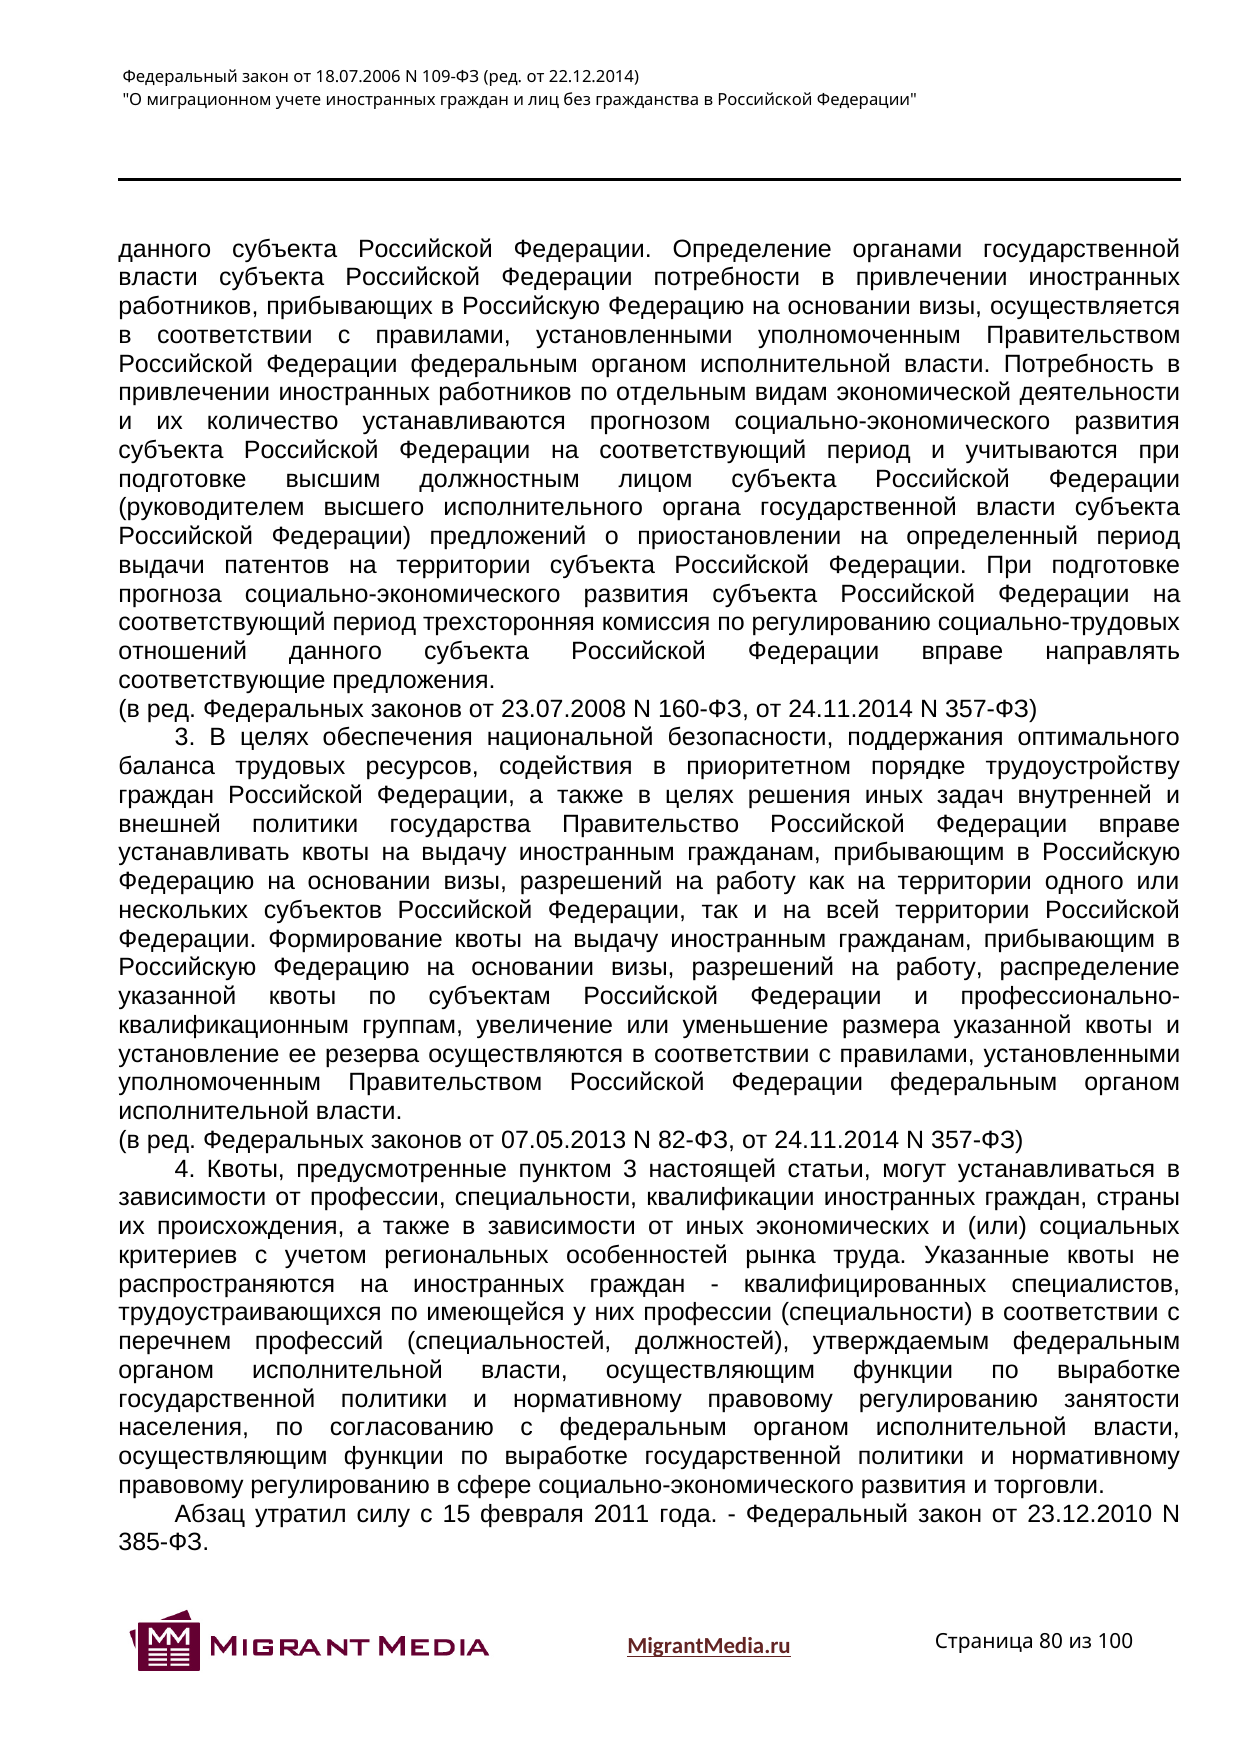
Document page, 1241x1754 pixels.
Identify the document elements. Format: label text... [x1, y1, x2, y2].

text (в ред. Федеральных законов от 23.07.2008 N 160-ФЗ, от 24.11.2014 N 357-ФЗ) [118, 693, 1181, 722]
text 4. Квоты, предусмотренные пунктом 3 настоящей статьи, могут устанавливаться в зависимости от профессии, специальности, квалификации иностранных граждан, страны их происхождения, а также в зависимости от иных экономических и (или) социальных критериев с учетом региональных особенностей рынка труда. Указанные квоты не распространяются на иностранных граждан - квалифицированных специалистов, трудоустраивающихся по имеющейся у них профессии (специальности) в соответствии с перечнем профессий (специальностей, должностей), утверждаемым федеральным органом исполнительной власти, осуществляющим функции по выработке государственной политики и нормативному правовому регулированию занятости населения, по согласованию с федеральным органом исполнительной власти, осуществляющим функции по выработке государственной политики и нормативному правовому регулированию в сфере социально-экономического развития и торговли. [118, 1153, 1181, 1498]
text 3. В целях обеспечения национальной безопасности, поддержания оптимального баланса трудовых ресурсов, содействия в приоритетном порядке трудоустройству граждан Российской Федерации, а также в целях решения иных задач внутренней и внешней политики государства Правительство Российской Федерации вправе устанавливать квоты на выдачу иностранным гражданам, прибывающим в Российскую Федерацию на основании визы, разрешений на работу как на территории одного или нескольких субъектов Российской Федерации, так и на всей территории Российской Федерации. Формирование квоты на выдачу иностранным гражданам, прибывающим в Российскую Федерацию на основании визы, разрешений на работу, распределение указанной квоты по субъектам Российской Федерации и профессионально-квалификационным группам, увеличение или уменьшение размера указанной квоты и установление ее резерва осуществляются в соответствии с правилами, установленными уполномоченным Правительством Российской Федерации федеральным органом исполнительной власти. [118, 722, 1181, 1125]
picture [122, 1608, 494, 1673]
text (в ред. Федеральных законов от 07.05.2013 N 82-ФЗ, от 24.11.2014 N 357-ФЗ) [118, 1125, 1181, 1153]
text Абзац утратил силу с 15 февраля 2011 года. - Федеральный закон от 23.12.2010 N 385-ФЗ. [118, 1498, 1181, 1556]
